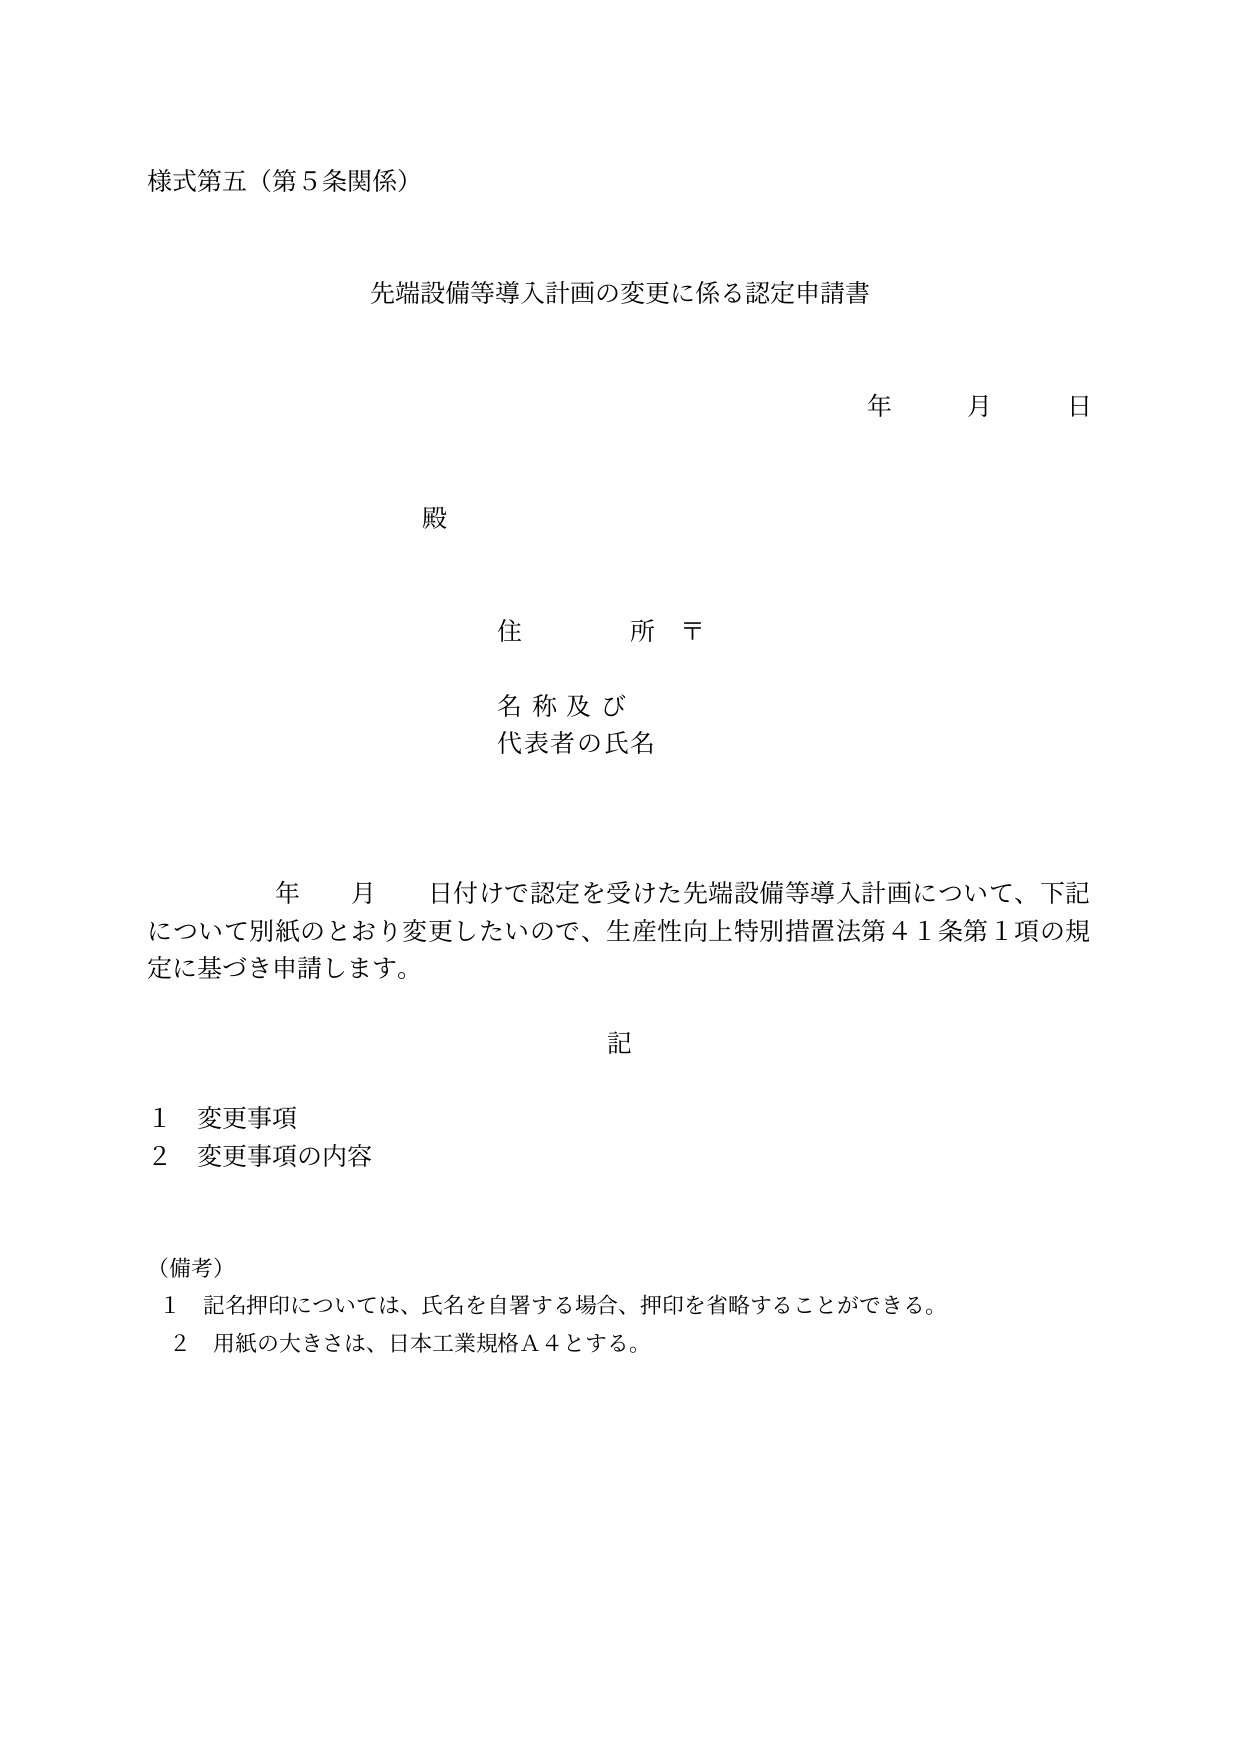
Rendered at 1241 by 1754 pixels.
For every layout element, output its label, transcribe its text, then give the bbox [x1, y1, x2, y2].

text 名称及び [498, 686, 1092, 723]
text 代表者の氏名 [498, 723, 1092, 761]
text 年 月 日 [148, 386, 1092, 423]
text １ 変更事項 [148, 1098, 1092, 1136]
text （備考） [148, 1248, 1092, 1286]
text 記 [148, 1023, 1092, 1061]
text 先端設備等導入計画の変更に係る認定申請書 [148, 273, 1092, 311]
text １ 記名押印については、氏名を自署する場合、押印を省略することができる。 [148, 1286, 1092, 1323]
text ２ 用紙の大きさは、日本工業規格Ａ４とする。 [148, 1323, 1092, 1361]
text 住 所 〒 [498, 611, 1092, 648]
text 年 月 日付けで認定を受けた先端設備等導入計画について、下記について別紙のとおり変更したいので、生産性向上特別措置法第４１条第１項の規定に基づき申請します。 [148, 873, 1092, 986]
text 様式第五（第５条関係） [148, 161, 1092, 198]
text 殿 [148, 498, 1092, 536]
text ２ 変更事項の内容 [148, 1136, 1092, 1173]
